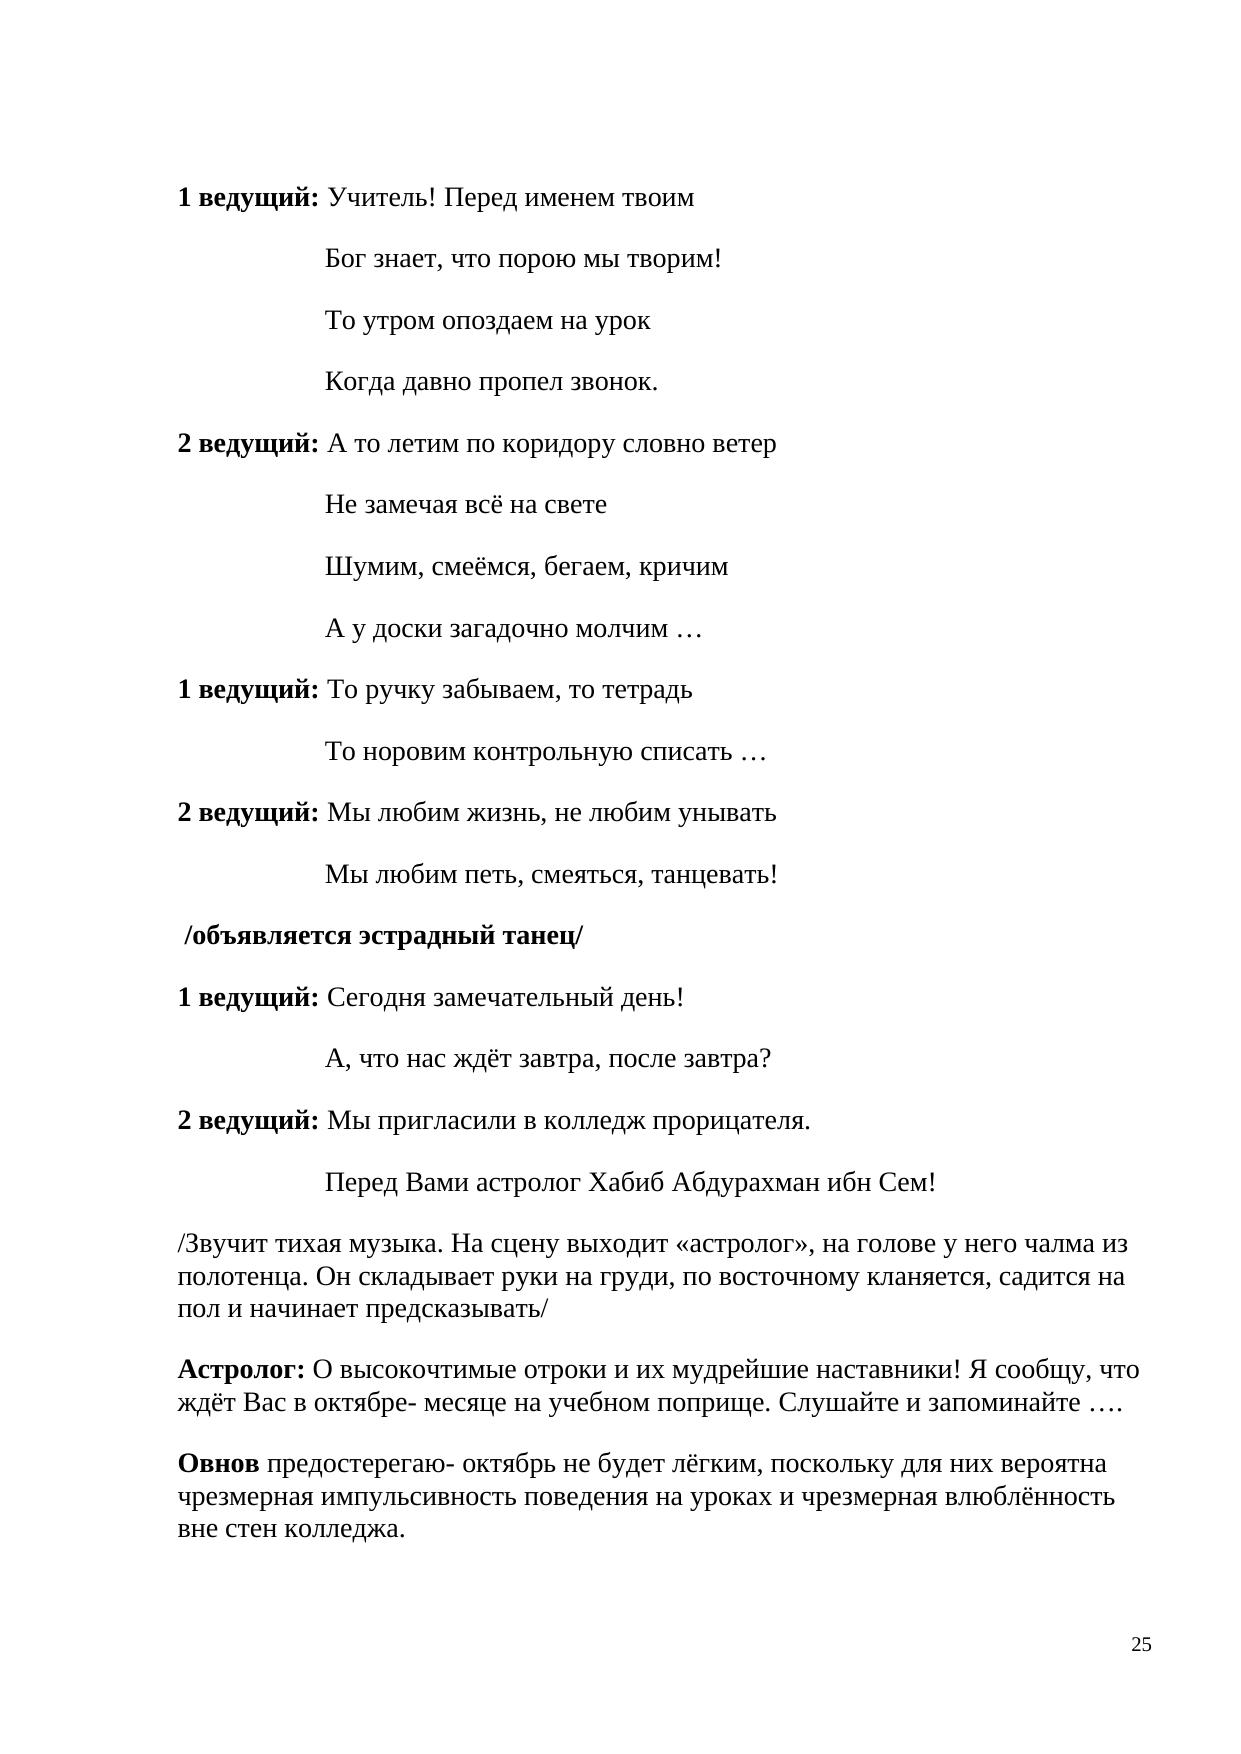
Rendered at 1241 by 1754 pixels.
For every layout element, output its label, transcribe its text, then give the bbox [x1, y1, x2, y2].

text 1 ведущий: То ручку забываем, то тетрадь [177, 672, 1152, 704]
text А у доски загадочно молчим … [177, 611, 1152, 643]
text Когда давно пропел звонок. [177, 364, 1152, 397]
text Бог знает, что порою мы творим! [177, 241, 1152, 274]
text Не замечая всё на свете [177, 487, 1152, 520]
text 1 ведущий: Учитель! Перед именем твоим [177, 180, 1152, 212]
text Астролог: О высокочтимые отроки и их мудрейшие наставники! Я сообщу, что ждёт Вас в октябре- месяце на учебном поприще. Слушайте и запоминайте …. [177, 1353, 1152, 1417]
text /объявляется эстрадный танец/ [177, 918, 1152, 951]
text 2 ведущий: Мы пригласили в колледж прорицателя. [177, 1103, 1152, 1136]
text А, что нас ждёт завтра, после завтра? [177, 1042, 1152, 1074]
text 2 ведущий: А то летим по коридору словно ветер [177, 426, 1152, 458]
text 1 ведущий: Сегодня замечательный день! [177, 980, 1152, 1012]
text То утром опоздаем на урок [177, 303, 1152, 335]
text Овнов предостерегаю- октябрь не будет лёгким, поскольку для них вероятна чрезмерная импульсивность поведения на уроках и чрезмерная влюблённость вне стен колледжа. [177, 1447, 1152, 1544]
text /Звучит тихая музыка. На сцену выходит «астролог», на голове у него чалма из полотенца. Он складывает руки на груди, по восточному кланяется, садится на пол и начинает предсказывать/ [177, 1226, 1152, 1323]
text Перед Вами астролог Хабиб Абдурахман ибн Сем! [177, 1165, 1152, 1197]
text Мы любим петь, смеяться, танцевать! [177, 857, 1152, 889]
text 2 ведущий: Мы любим жизнь, не любим унывать [177, 795, 1152, 828]
text Шумим, смеёмся, бегаем, кричим [177, 549, 1152, 581]
text То норовим контрольную списать … [177, 734, 1152, 766]
